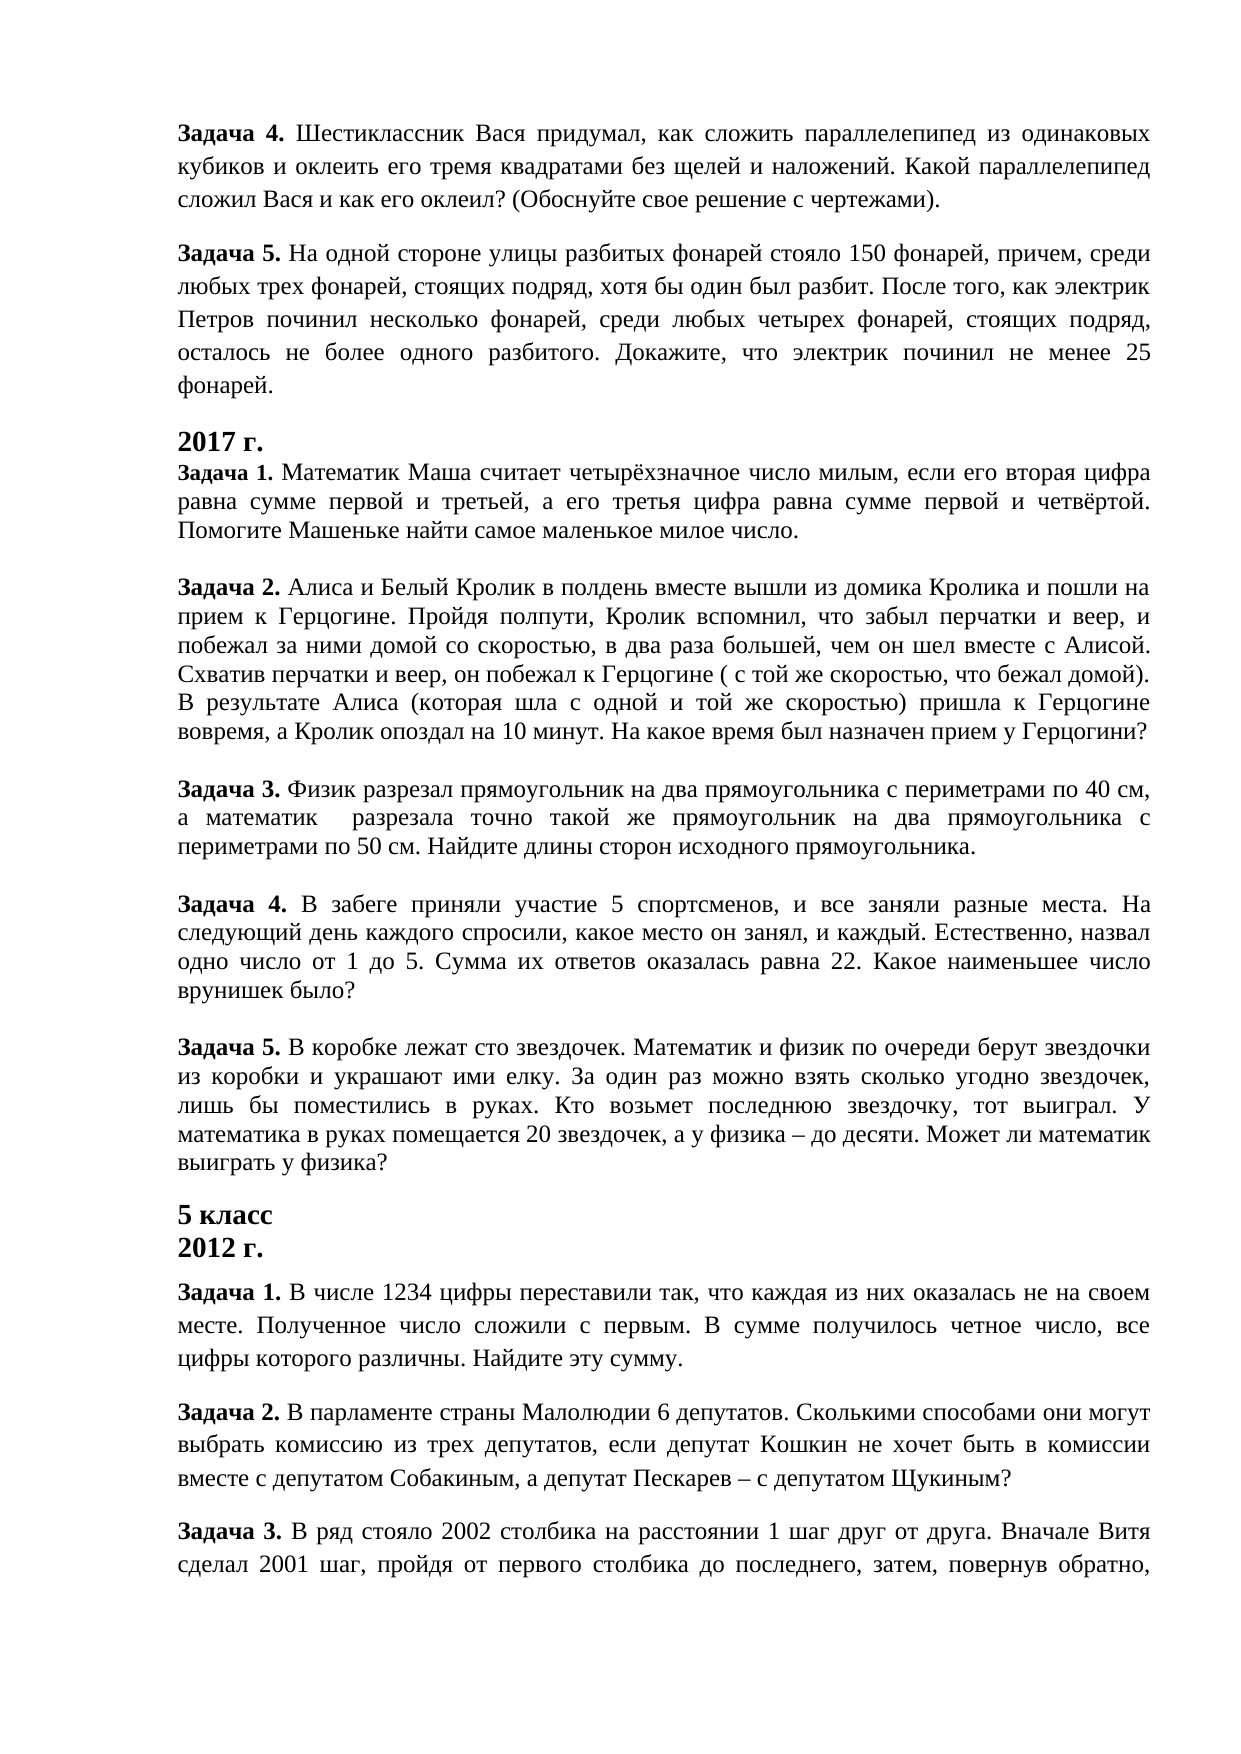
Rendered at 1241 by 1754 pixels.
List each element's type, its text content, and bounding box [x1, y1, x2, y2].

text Задача 3. Физик разрезал прямоугольник на два прямоугольника с периметрами по 40 см, а математик разрезала точно такой же прямоугольник на два прямоугольника с периметрами по 50 см. Найдите длины сторон исходного прямоугольника. [177, 774, 1152, 860]
text Задача 4. В забеге приняли участие 5 спортсменов, и все заняли разные места. На следующий день каждого спросили, какое место он занял, и каждый. Естественно, назвал одно число от 1 до 5. Сумма их ответов оказалась равна 22. Какое наименьшее число врунишек было? [177, 889, 1152, 1004]
text 5 класс [177, 1197, 1152, 1231]
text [177, 1516, 1152, 1578]
text Задача 2. Алиса и Белый Кролик в полдень вместе вышли из домика Кролика и пошли на прием к Герцогине. Пройдя полпути, Кролик вспомнил, что забыл перчатки и веер, и побежал за ними домой со скоростью, в два раза большей, чем он шел вместе с Алисой. Схватив перчатки и веер, он побежал к Герцогине ( с той же скоростью, что бежал домой). В результате Алиса (которая шла с одной и той же скоростью) пришла к Герцогине вовремя, а Кролик опоздал на 10 минут. На какое время был назначен прием у Герцогини? [177, 572, 1152, 745]
list Задача 1. Математик Маша считает четырёхзначное число милым, если его вторая цифра равна сумме первой и третьей, а его третья цифра равна сумме первой и четвёртой. Помогите Машеньке найти самое маленькое милое число. [177, 457, 1152, 544]
text Задача 4. Шестиклассник Вася придумал, как сложить параллелепипед из одинаковых кубиков и оклеить его тремя квадратами без щелей и наложений. Какой параллелепипед сложил Вася и как его оклеил? (Обоснуйте свое решение с чертежами). [177, 118, 1152, 213]
text 2017 г. [177, 424, 1152, 457]
text Задача 5. В коробке лежат сто звездочек. Математик и физик по очереди берут звездочки из коробки и украшают ими елку. За один раз можно взять сколько угодно звездочек, лишь бы поместились в руках. Кто возьмет последнюю звездочку, тот выиграл. У математика в руках помещается 20 звездочек, а у физика – до десяти. Может ли математик выиграть у физика? [177, 1032, 1152, 1176]
text Задача 5. На одной стороне улицы разбитых фонарей стояло 150 фонарей, причем, среди любых трех фонарей, стоящих подряд, хотя бы один был разбит. После того, как электрик Петров починил несколько фонарей, среди любых четырех фонарей, стоящих подряд, осталось не более одного разбитого. Докажите, что электрик починил не менее 25 фонарей. [177, 238, 1152, 399]
text Задача 1. В числе 1234 цифры переставили так, что каждая из них оказалась не на своем месте. Полученное число сложили с первым. В сумме получилось четное число, все цифры которого различны. Найдите эту сумму. [177, 1277, 1152, 1371]
text 2012 г. [177, 1231, 1152, 1264]
text Задача 2. В парламенте страны Малолюдии 6 депутатов. Сколькими способами они могут выбрать комиссию из трех депутатов, если депутат Кошкин не хочет быть в комиссии вместе с депутатом Собакиным, а депутат Пескарев – с депутатом Щукиным? [177, 1397, 1152, 1491]
